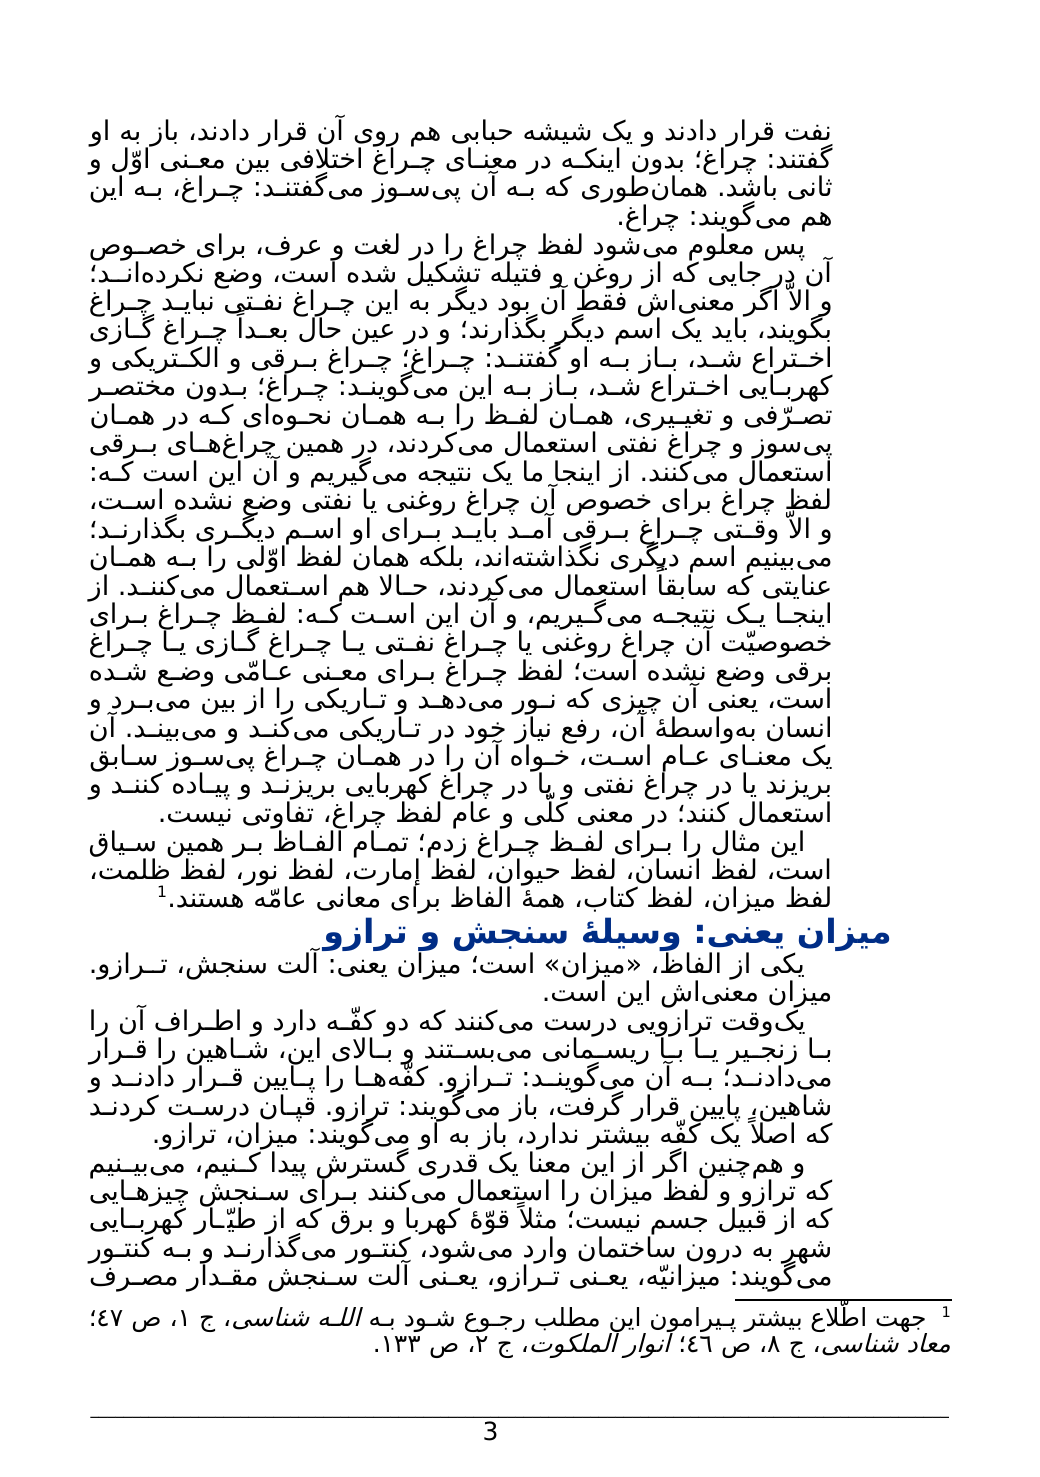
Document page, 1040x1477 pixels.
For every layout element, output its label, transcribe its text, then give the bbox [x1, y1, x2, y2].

subtitle میزان یعنی: وسیلۀ سنجش و ترازو [148, 914, 892, 951]
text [89, 1150, 833, 1292]
text پس معلوم می‌شود لفظ چراغ را در لغت و عرف، برای خصوص آن در جایی که از روغن و فتیله تشکیل شده است، وضع نکرده‌اند؛ و الاّ اگر معنی‌اش ‌فقط آن بود دیگر به این چراغ نفتی نباید چراغ بگویند، باید یک اسم دیگر بگذارند؛ و در عین حال بعداً چراغ گازی اختراع شد، باز به او گفتند: چراغ؛ چراغ برقی و الکتریکی و کهربایی اختراع شد، باز به این می‌گویند: چراغ؛ بدون مختصر تصرّفی و تغییری، همان لفظ را به همان نحوه‌ای که در همان پی‌سوز و چراغ نفتی استعمال می‌کردند، در همین چراغ‌های برقی استعمال می‌کنند. از اینجا ما یک نتیجه می‌گیریم و آن این است که: لفظ چراغ برای خصوص آن چراغ روغنی یا نفتی وضع نشده است، و الاّ وقتی چراغ برقی آمد باید برای او اسم دیگری بگذارند؛ می‌بینیم اسم دیگری نگذاشته‌اند، بلکه همان لفظ اوّلی را به همان عنایتی که سابقاً استعمال می‌کردند، حالا هم استعمال می‌کنند. از اینجا یک نتیجه می‌گیریم، و آن این است که: لفظ چراغ برای خصوصیّت آن چراغ روغنی یا چراغ نفتی یا چراغ گازی یا چراغ برقی وضع نشده است؛ لفظ چراغ برای معنی عامّی وضع شده است، یعنی آن چیزی که نور می‌دهد و تاریکی را از بین می‌برد و انسان به‌واسطۀ آن، رفع نیاز خود در تاریکی می‌کند و می‌بیند. آن یک معنای عام است، خواه آن را در همان چراغ پی‌سوز سابق بریزند یا در چراغ نفتی و یا در چراغ کهربایی بریزند و پیاده کنند و استعمال کنند؛ در معنی کلّی و عام لفظ چراغ، تفاوتی نیست. [89, 232, 833, 829]
text یکی از الفاظ، «میزان» است؛ میزان یعنی: آلت سنجش، ترازو. میزان معنی‌اش این است. [89, 951, 833, 1008]
text یک‌وقت ترازویی درست می‌کنند که دو کفّه ‌دارد و اطراف آن را با زنجیر یا با ریسمانی می‌بستند و بالای این، شاهین را قرار می‌دادند؛ به آن می‌گویند: ترازو. کفّه‌ها را پایین قرار دادند و شاهین، پایین قرار گرفت، باز می‌گویند: ترازو. قپان درست کردند که اصلاً یک کفّه بیشتر ندارد، باز به او می‌گویند: میزان، ترازو. [89, 1008, 833, 1150]
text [89, 118, 833, 232]
text این مثال را برای لفظ چراغ زدم؛ تمام الفاظ بر همین سیاق است، لفظ انسان، لفظ حیوان، لفظ إمارت، لفظ نور، لفظ ظلمت، لفظ میزان، لفظ کتاب، همۀ الفاظ برای معانی عامّه هستند. [89, 829, 833, 914]
